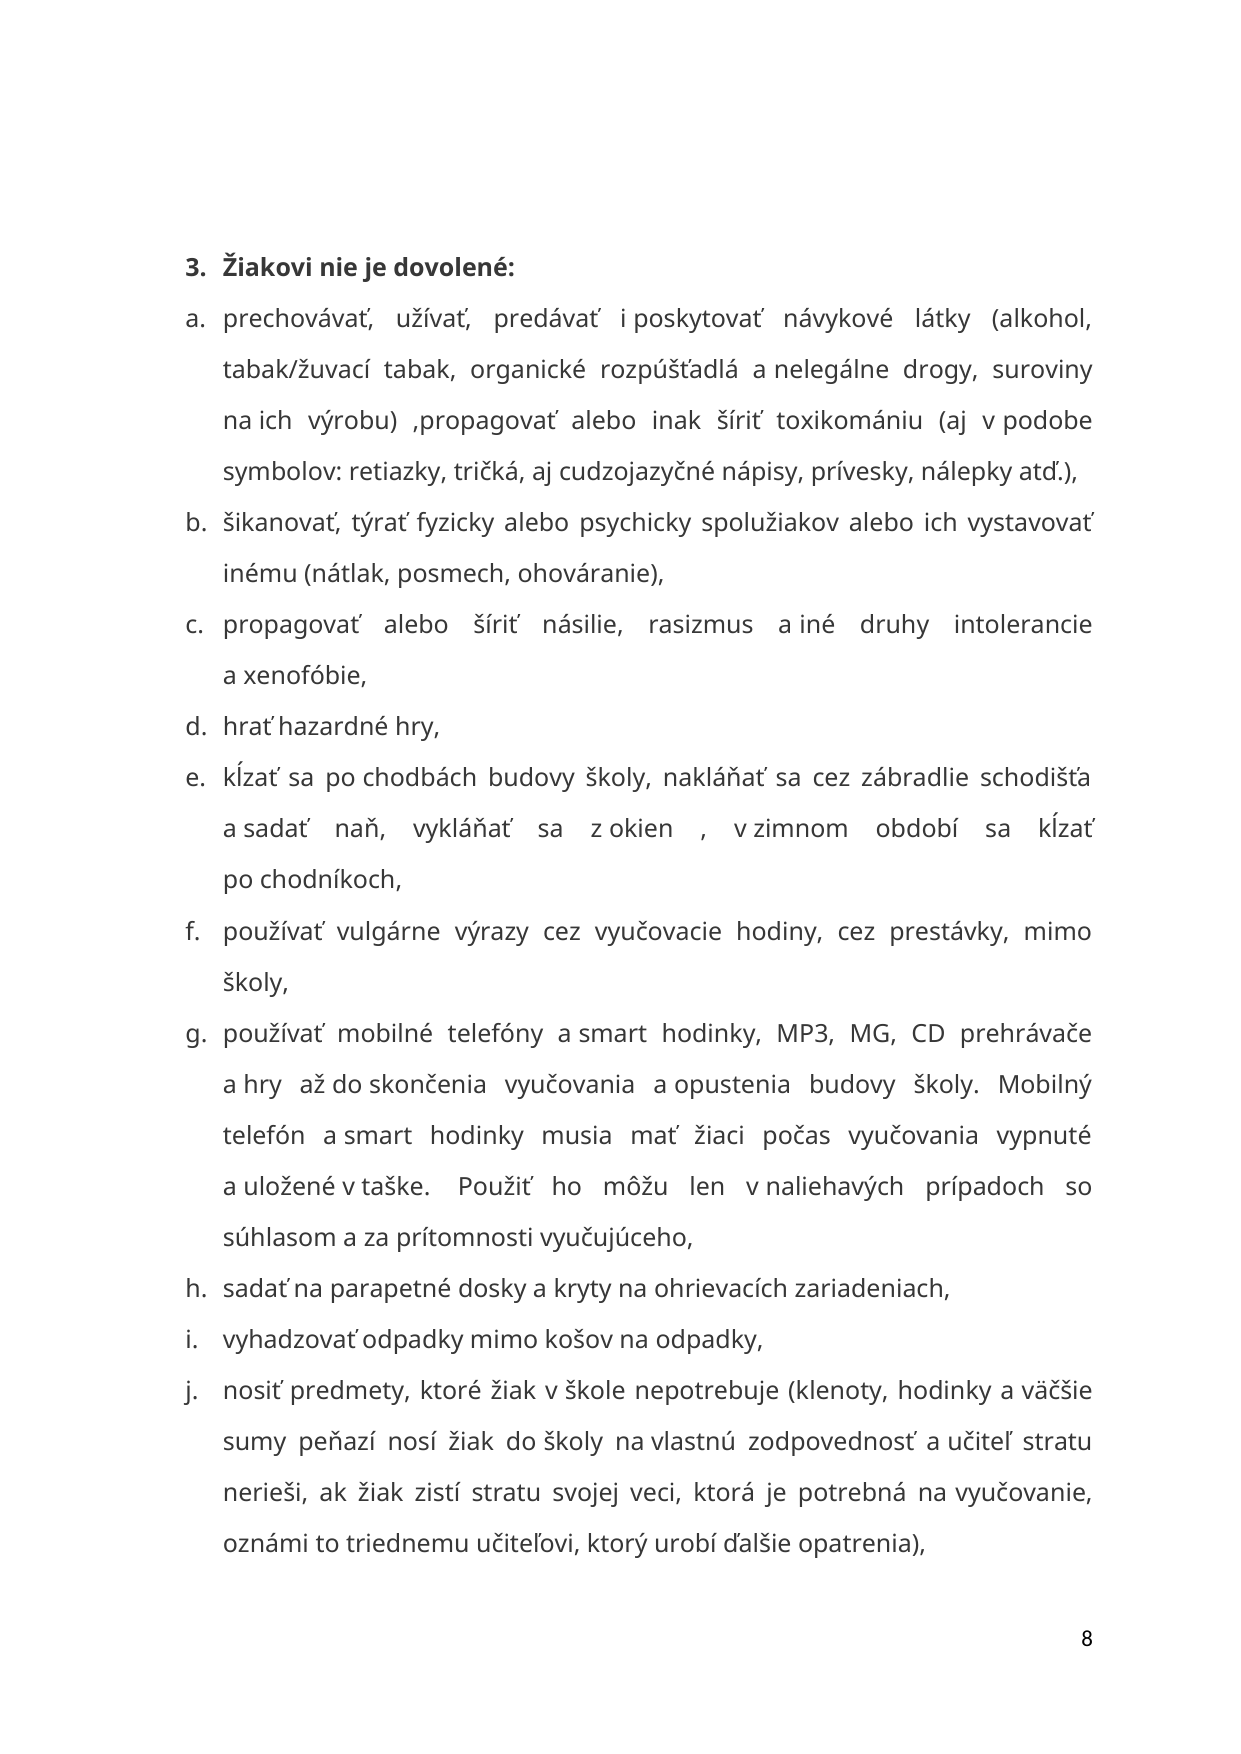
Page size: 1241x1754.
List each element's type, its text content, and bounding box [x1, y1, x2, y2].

list kĺzať sa po chodbách budovy školy, nakláňať sa cez zábradlie schodišťa a sadať naň, vykláňať sa z okien , v zimnom období sa kĺzať po chodníkoch, [185, 760, 1093, 896]
list nosiť predmety, ktoré žiak v škole nepotrebuje (klenoty, hodinky a väčšie sumy peňazí nosí žiak do školy na vlastnú zodpovednosť a učiteľ stratu nerieši, ak žiak zistí stratu svojej veci, ktorá je potrebná na vyučovanie, oznámi to triednemu učiteľovi, ktorý urobí ďalšie opatrenia), [185, 1373, 1093, 1560]
list hrať hazardné hry, [185, 709, 1093, 743]
list sadať na parapetné dosky a kryty na ohrievacích zariadeniach, [185, 1271, 1093, 1304]
list šikanovať, týrať fyzicky alebo psychicky spolužiakov alebo ich vystavovať inému (nátlak, posmech, ohováranie), [185, 505, 1093, 590]
list prechovávať, užívať, predávať i poskytovať návykové látky (alkohol, tabak/žuvací tabak, organické rozpúšťadlá a nelegálne drogy, suroviny na ich výrobu) ,propagovať alebo inak šíriť toxikomániu (aj v podobe symbolov: retiazky, tričká, aj cudzojazyčné nápisy, prívesky, nálepky atď.), [185, 301, 1093, 488]
list používať vulgárne výrazy cez vyučovacie hodiny, cez prestávky, mimo školy, [185, 913, 1093, 998]
list používať mobilné telefóny a smart hodinky, MP3, MG, CD prehrávače a hry až do skončenia vyučovania a opustenia budovy školy. Mobilný telefón a smart hodinky musia mať žiaci počas vyučovania vypnuté a uložené v taške. Použiť ho môžu len v naliehavých prípadoch so súhlasom a za prítomnosti vyučujúceho, [185, 1015, 1093, 1253]
list vyhadzovať odpadky mimo košov na odpadky, [185, 1322, 1093, 1356]
list Žiakovi nie je dovolené: [185, 250, 1093, 284]
list propagovať alebo šíriť násilie, rasizmus a iné druhy intolerancie a xenofóbie, [185, 607, 1093, 692]
